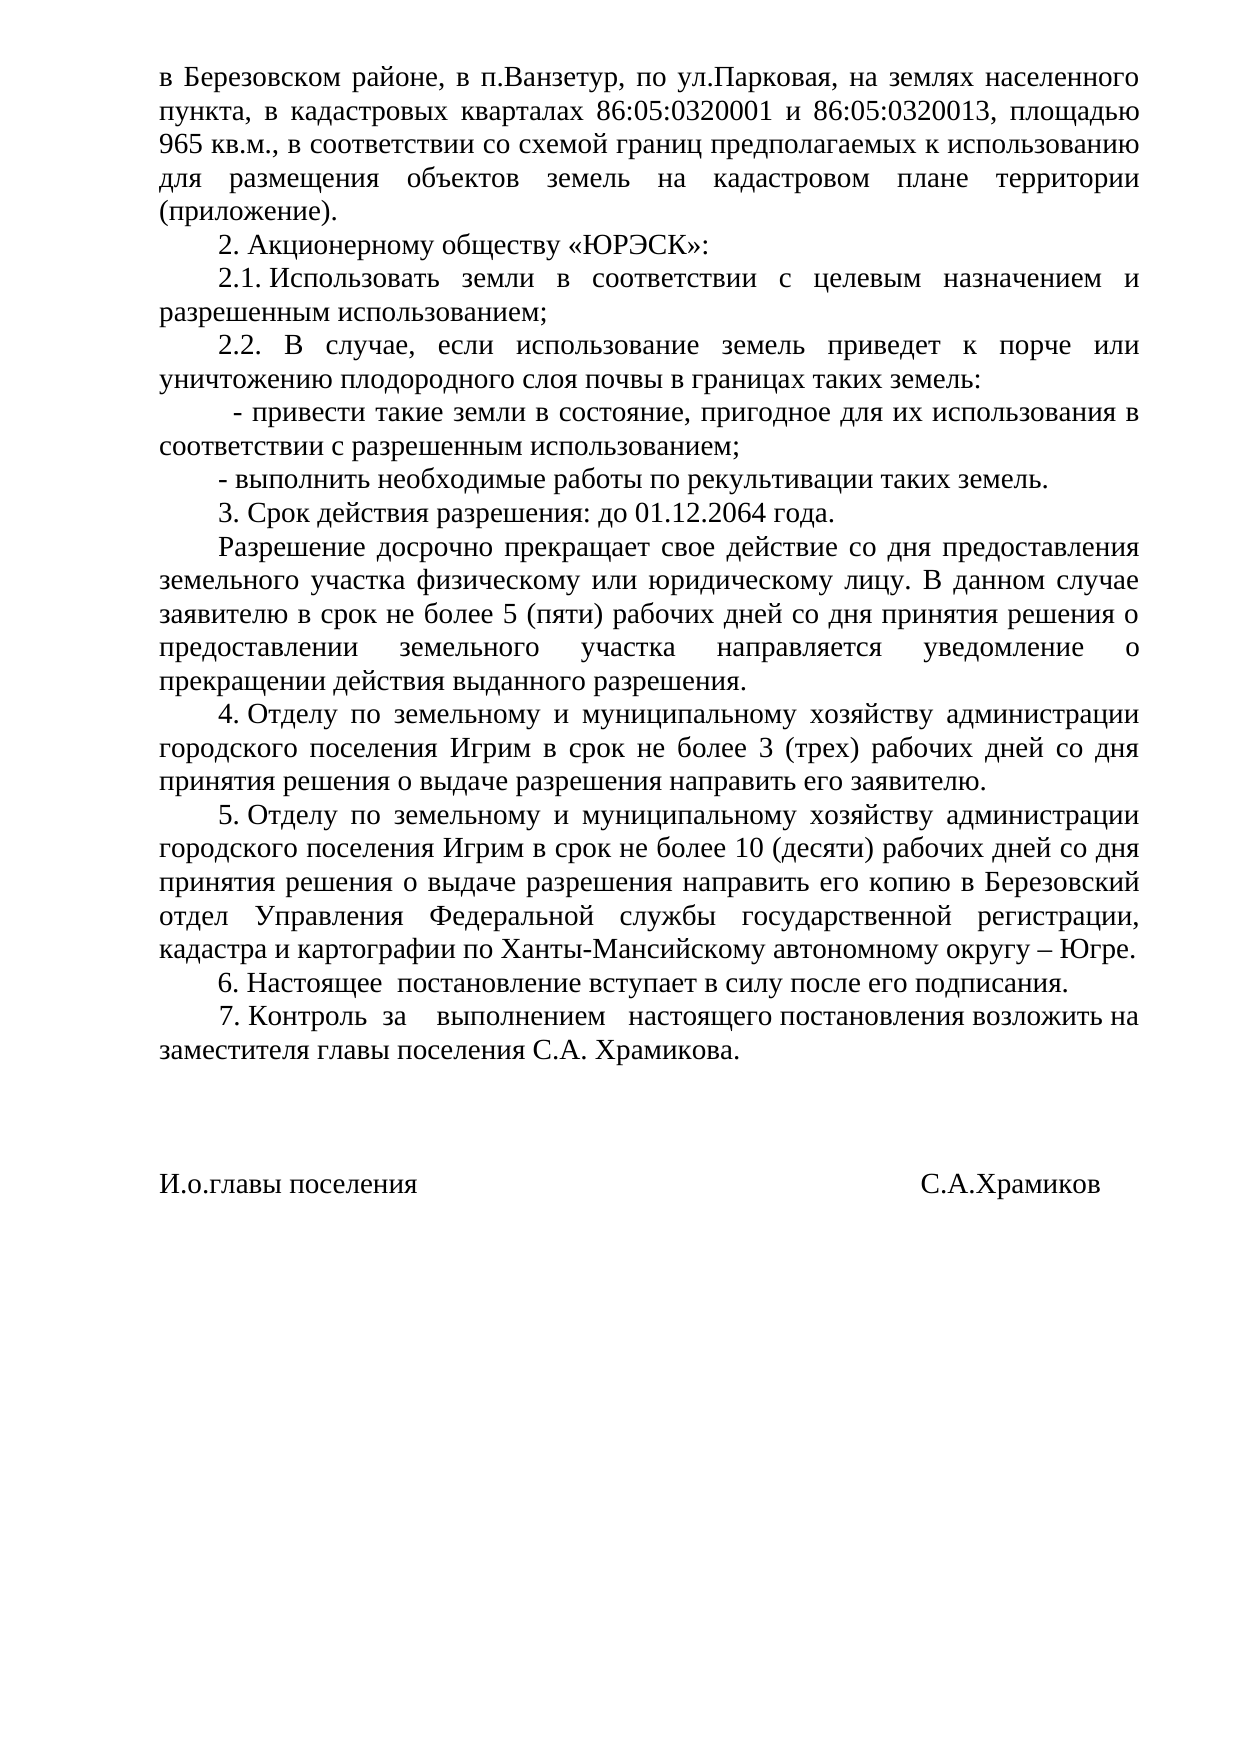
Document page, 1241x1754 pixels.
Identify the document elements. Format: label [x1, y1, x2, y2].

table_cell [148, 59, 1152, 1664]
